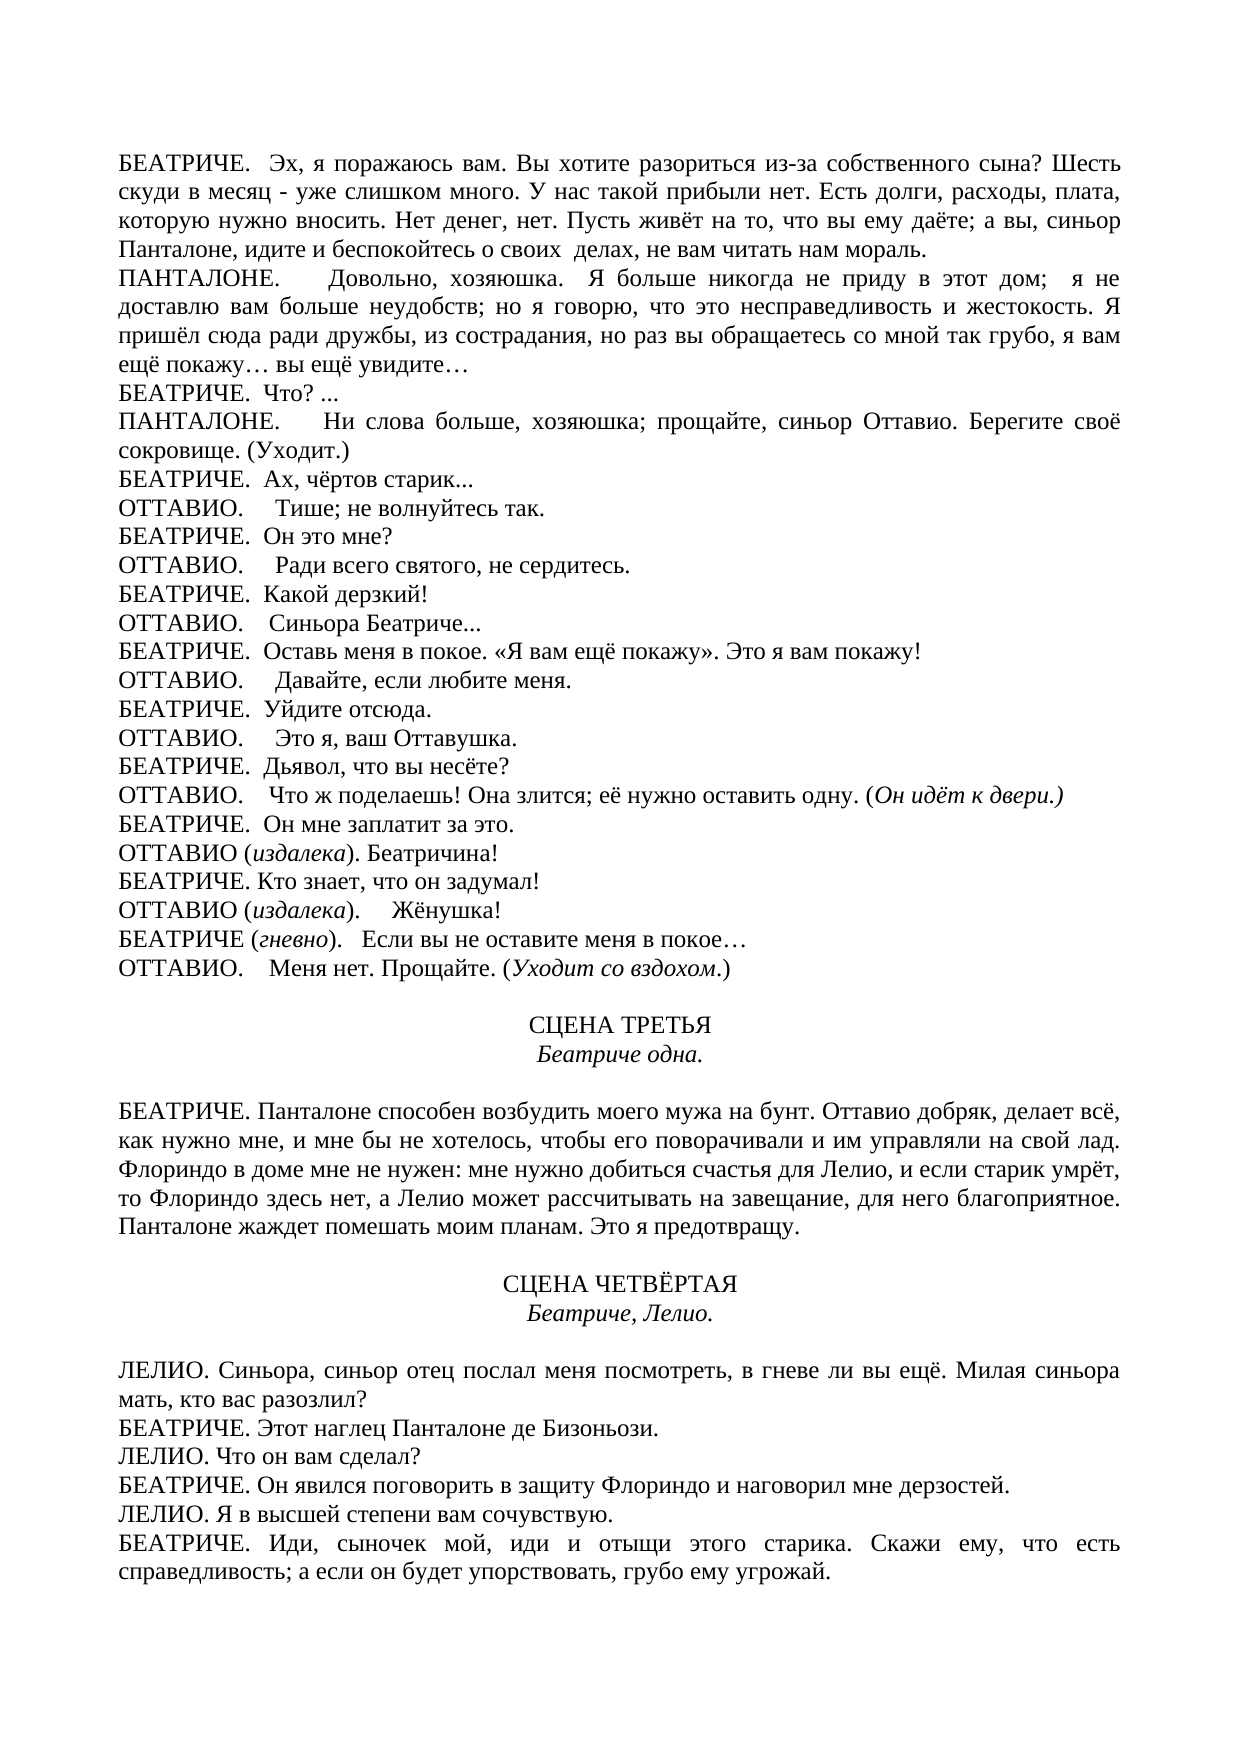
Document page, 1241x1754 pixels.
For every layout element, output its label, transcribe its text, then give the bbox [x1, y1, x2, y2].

text БЕАТРИЧЕ. Панталоне способен возбудить моего мужа на бунт. Оттавио добряк, делает всё, как нужно мне, и мне бы не хотелось, чтобы его поворачивали и им управляли на свой лад. Флориндо в доме мне не нужен: мне нужно добиться счастья для Лелио, и если старик умрёт, то Флориндо здесь нет, а Лелио может рассчитывать на завещание, для него благоприятное. Панталоне жаждет помешать моим планам. Это я предотвращу. [118, 1096, 1122, 1240]
text БЕАТРИЧЕ. Ах, чёртов старик... [118, 464, 1122, 493]
text ОТТАВИО. Ради всего святого, не сердитесь. [118, 550, 1122, 579]
text ОТТАВИО. Синьорa Беатриче... [118, 608, 1122, 636]
text ОТТАВИО. Меня нет. Прощайте. (Уходит со вздохом.) [118, 953, 1122, 981]
text БЕАТРИЧЕ. Оставь меня в покое. «Я вам ещё покажу». Это я вам покажу! [118, 636, 1122, 665]
text БЕАТРИЧЕ. Какой дерзкий! [118, 579, 1122, 608]
text ОТТАВИО. Давайте, если любите меня. [118, 665, 1122, 694]
text БЕАТРИЧЕ. Уйдите отсюда. [118, 694, 1122, 723]
text БЕАТРИЧЕ. Этот наглец Панталоне де Бизоньози. [118, 1413, 1122, 1441]
text ОТТАВИО. Тише; не волнуйтесь так. [118, 493, 1122, 521]
text ЛЕЛИО. Что он вам сделал? [118, 1441, 1122, 1470]
text БЕАТРИЧЕ. Он это мне? [118, 521, 1122, 550]
text ПАНТАЛОНЕ. Ни слова больше, хозяюшка; прощайте, синьор Оттавио. Берегите своё сокровище. (Уходит.) [118, 406, 1122, 464]
text СЦЕНА ТРЕТЬЯ [118, 1010, 1122, 1039]
text ОТТАВИО. Это я, ваш Оттавушка. [118, 723, 1122, 751]
text СЦЕНА ЧЕТВЁРТАЯ [118, 1269, 1122, 1298]
text ОТТАВИО. Что ж поделаешь! Она злится; её нужно оставить одну. (Он идёт к двери.) [118, 780, 1122, 809]
text БЕАТРИЧЕ. Он мне заплатит за это. [118, 809, 1122, 838]
text БЕАТРИЧЕ. Эх, я поражаюсь вам. Вы хотите разориться из-за собственного сына? Шесть скуди в месяц - уже слишком много. У нас такой прибыли нет. Есть долги, расходы, плата, которую нужно вносить. Нет денег, нет. Пусть живёт на то, что вы ему даёте; а вы, синьор Панталоне, идите и беспокойтесь о своих делах, не вам читать нам мораль. [118, 148, 1122, 263]
text ЛЕЛИО. Синьора, синьор отец послал меня посмотреть, в гневе ли вы ещё. Милая синьора мать, кто вас разозлил? [118, 1355, 1122, 1413]
text ЛЕЛИО. Я в высшей степени вам сочувствую. [118, 1499, 1122, 1528]
text БЕАТРИЧЕ. Кто знает, что он задумал! [118, 866, 1122, 895]
text ПАНТАЛОНЕ. Довольно, хозяюшка. Я больше никогда не приду в этот дом; я не доставлю вам больше неудобств; но я говорю, что это несправедливость и жестокость. Я пришёл сюда ради дружбы, из сострадания, но раз вы обращаетесь со мной так грубо, я вам ещё покажу… вы ещё увидите… [118, 263, 1122, 378]
text ОТТАВИО (издалека). Беатричина! [118, 838, 1122, 866]
text Беатриче, Лелио. [118, 1298, 1122, 1326]
text БЕАТРИЧЕ. Он явился поговорить в защиту Флориндо и наговорил мне дерзостей. [118, 1470, 1122, 1499]
text БЕАТРИЧЕ. Иди, сыночек мой, иди и отыщи этого старика. Скажи ему, что есть справедливость; а если он будет упорствовать, грубо ему угрожай. [118, 1528, 1122, 1585]
text БЕАТРИЧЕ (гневно). Если вы не оставите меня в покое… [118, 924, 1122, 953]
text ОТТАВИО (издалека). Жёнушка! [118, 895, 1122, 924]
text БЕАТРИЧЕ. Дьявол, что вы несёте? [118, 751, 1122, 780]
text БЕАТРИЧЕ. Что? ... [118, 378, 1122, 406]
text Беатриче одна. [118, 1039, 1122, 1068]
